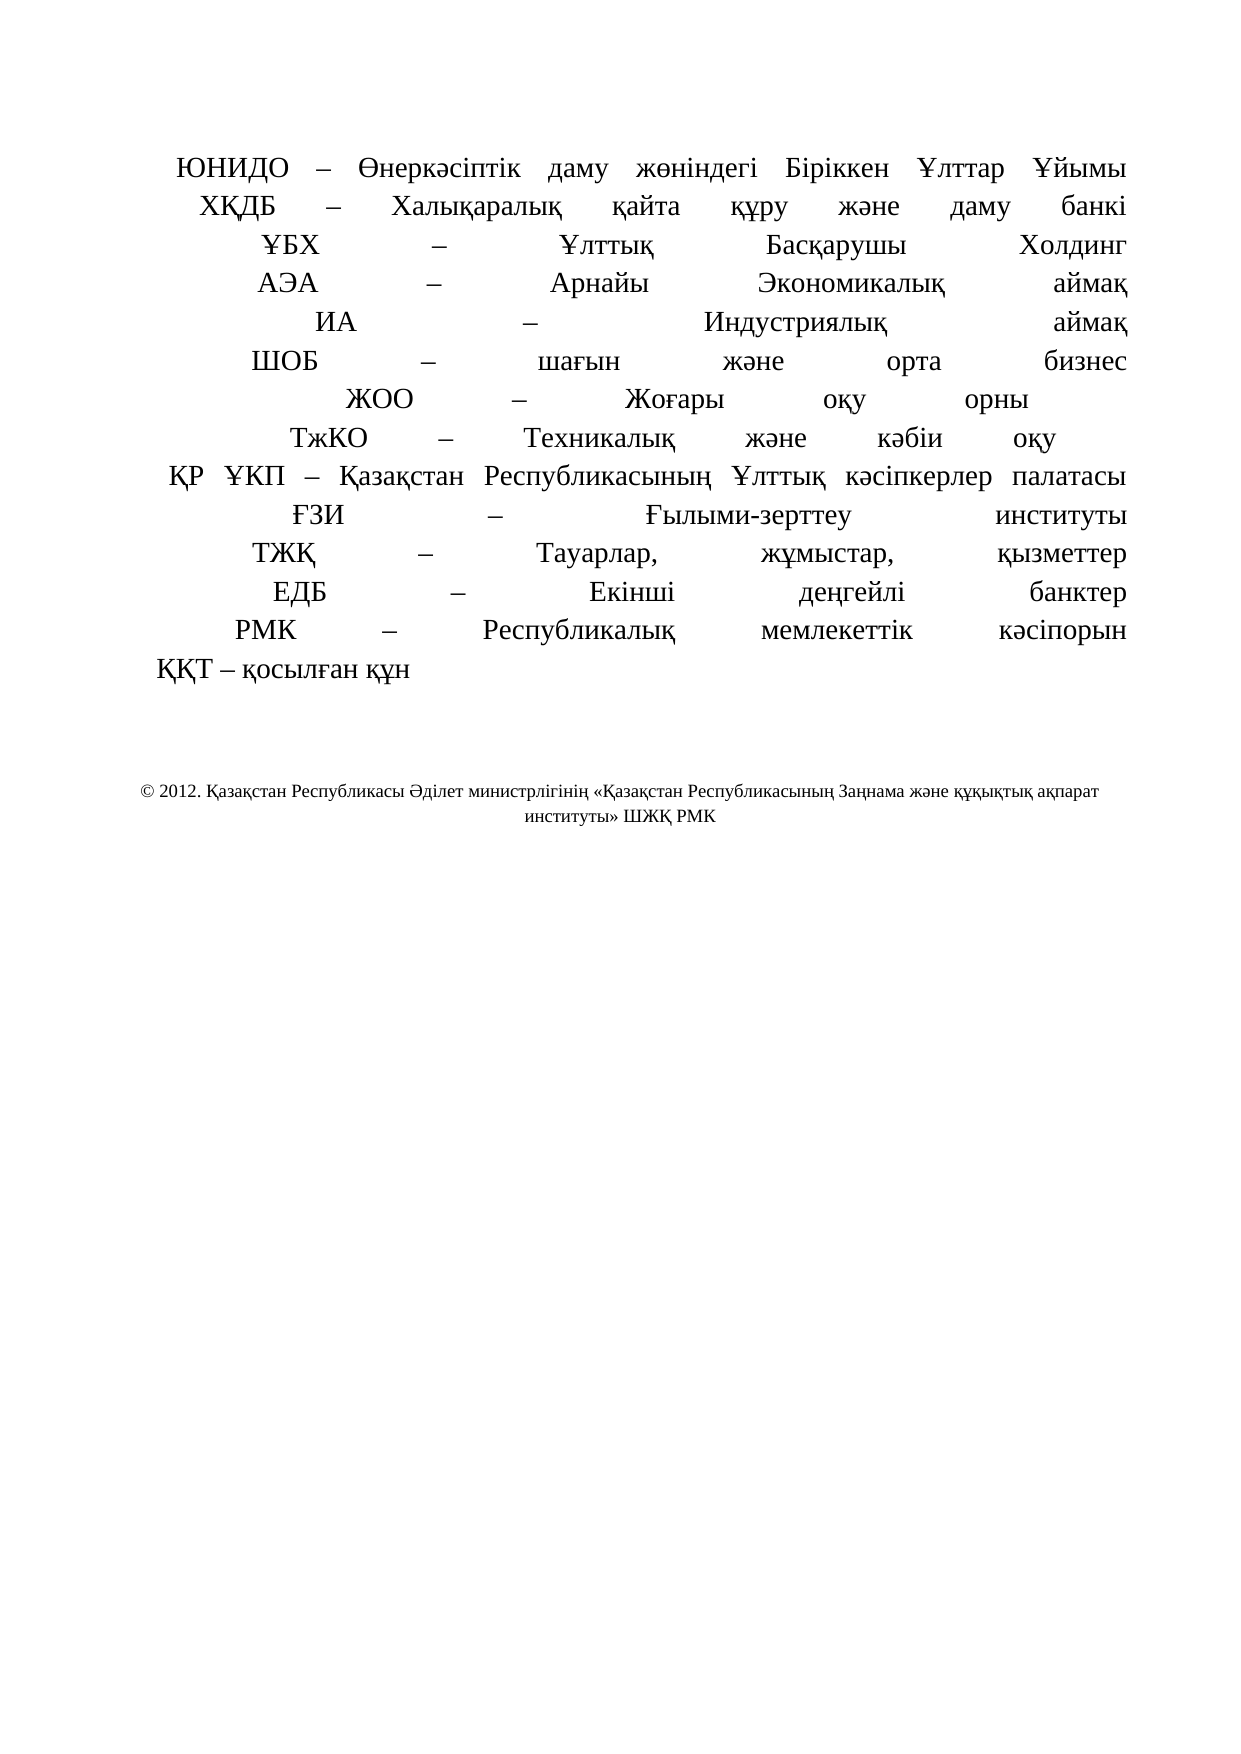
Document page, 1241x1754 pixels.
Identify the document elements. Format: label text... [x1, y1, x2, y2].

text © 2012. Қазақстан Республикасы Әділет министрлігінің «Қазақстан Республикасының Заңнама және құқықтық ақпарат институты» ШЖҚ РМК [112, 780, 1128, 827]
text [112, 150, 1128, 684]
